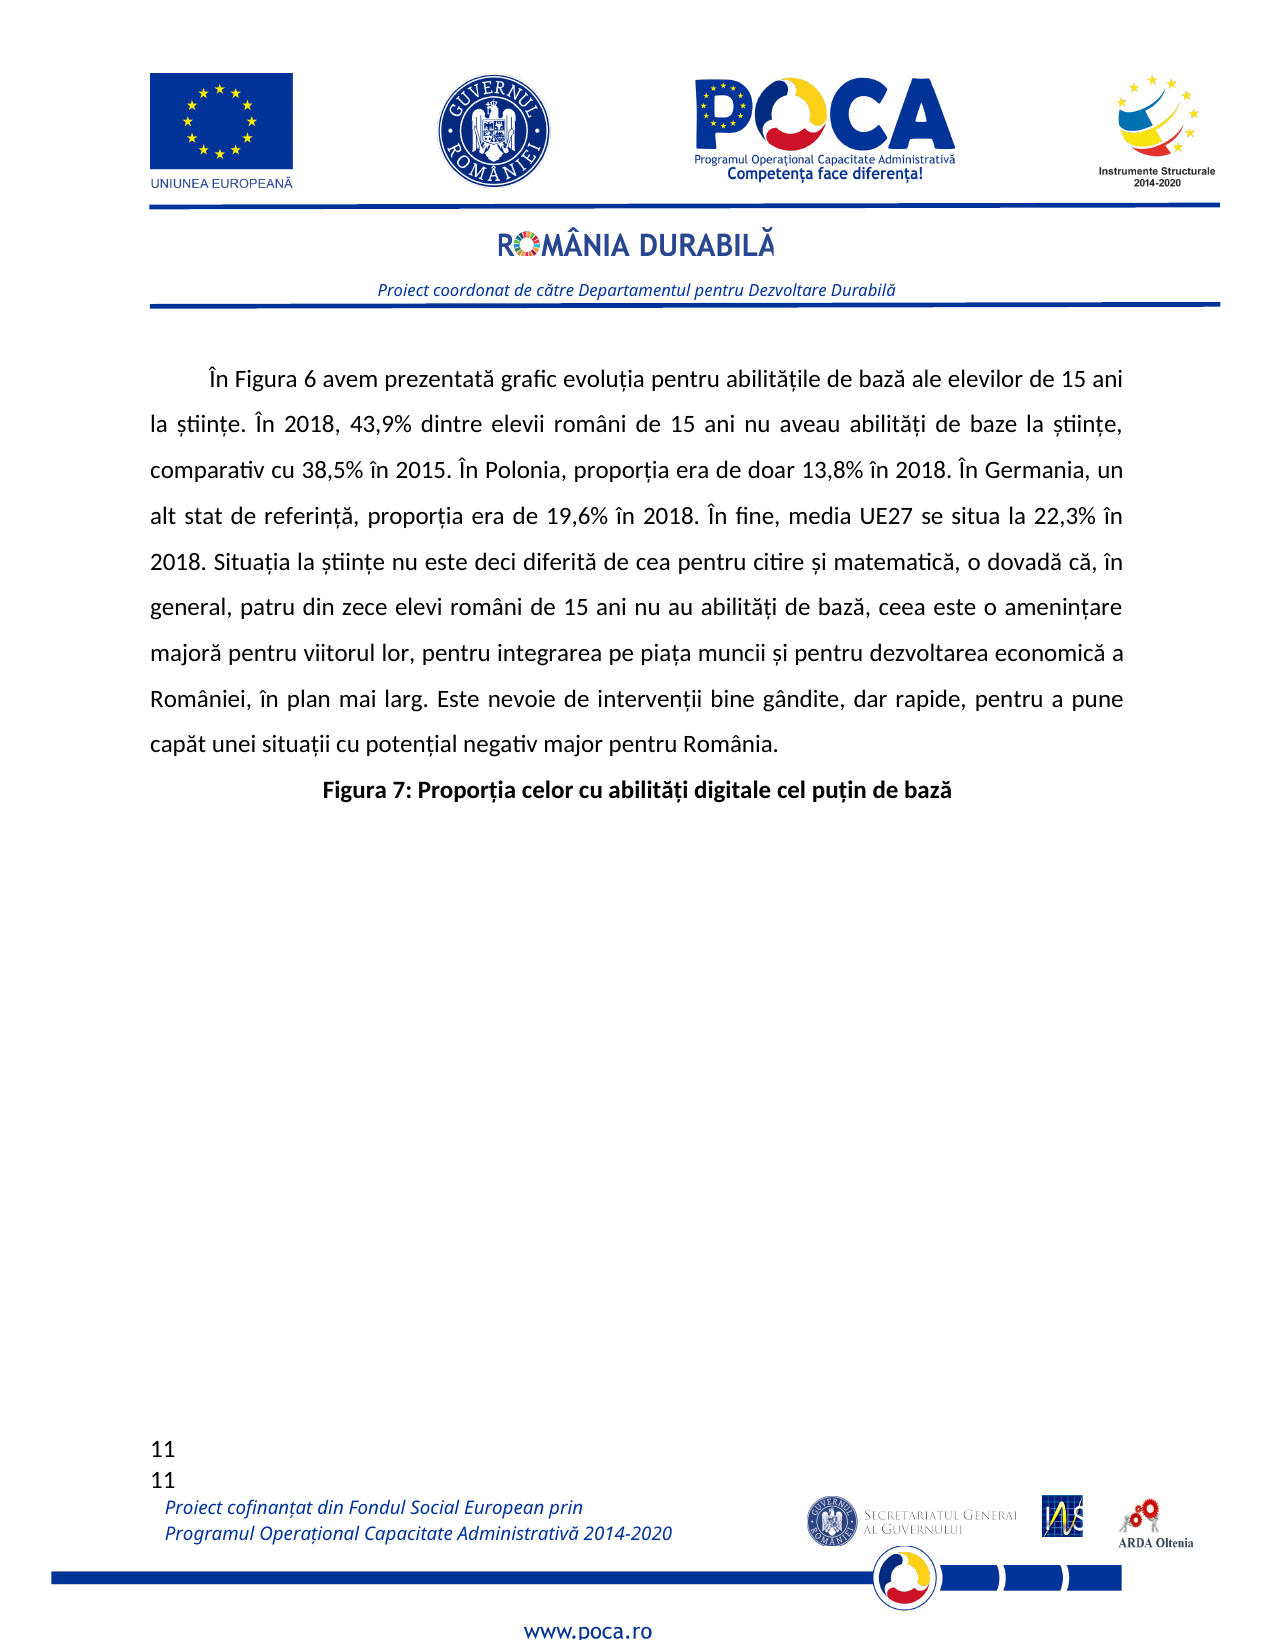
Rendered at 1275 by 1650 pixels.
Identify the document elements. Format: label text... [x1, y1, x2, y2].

picture [49, 1495, 1121, 1640]
picture [150, 73, 1215, 188]
text Figura 7: Proporția celor cu abilități digitale cel puțin de bază [150, 774, 1125, 805]
picture [498, 227, 774, 256]
text În Figura 6 avem prezentată grafic evoluția pentru abilitățile de bază ale elevilor de 15 ani la științe. În 2018, 43,9% dintre elevii români de 15 ani nu aveau abilități de baze la științe, comparativ cu 38,5% în 2015. În Polonia, proporția era de doar 13,8% în 2018. În Germania, un alt stat de referință, proporția era de 19,6% în 2018. În fine, media UE27 se situa la 22,3% în 2018. Situația la științe nu este deci diferită de cea pentru citire și matematică, o dovadă că, în general, patru din zece elevi români de 15 ani nu au abilități de bază, ceea este o amenințare majoră pentru viitorul lor, pentru integrarea pe piața muncii și pentru dezvoltarea economică a României, în plan mai larg. Este nevoie de intervenții bine gândite, dar rapide, pentru a pune capăt unei situații cu potențial negativ major pentru România. [150, 363, 1125, 759]
picture [1115, 1496, 1194, 1556]
picture [1041, 1495, 1083, 1537]
